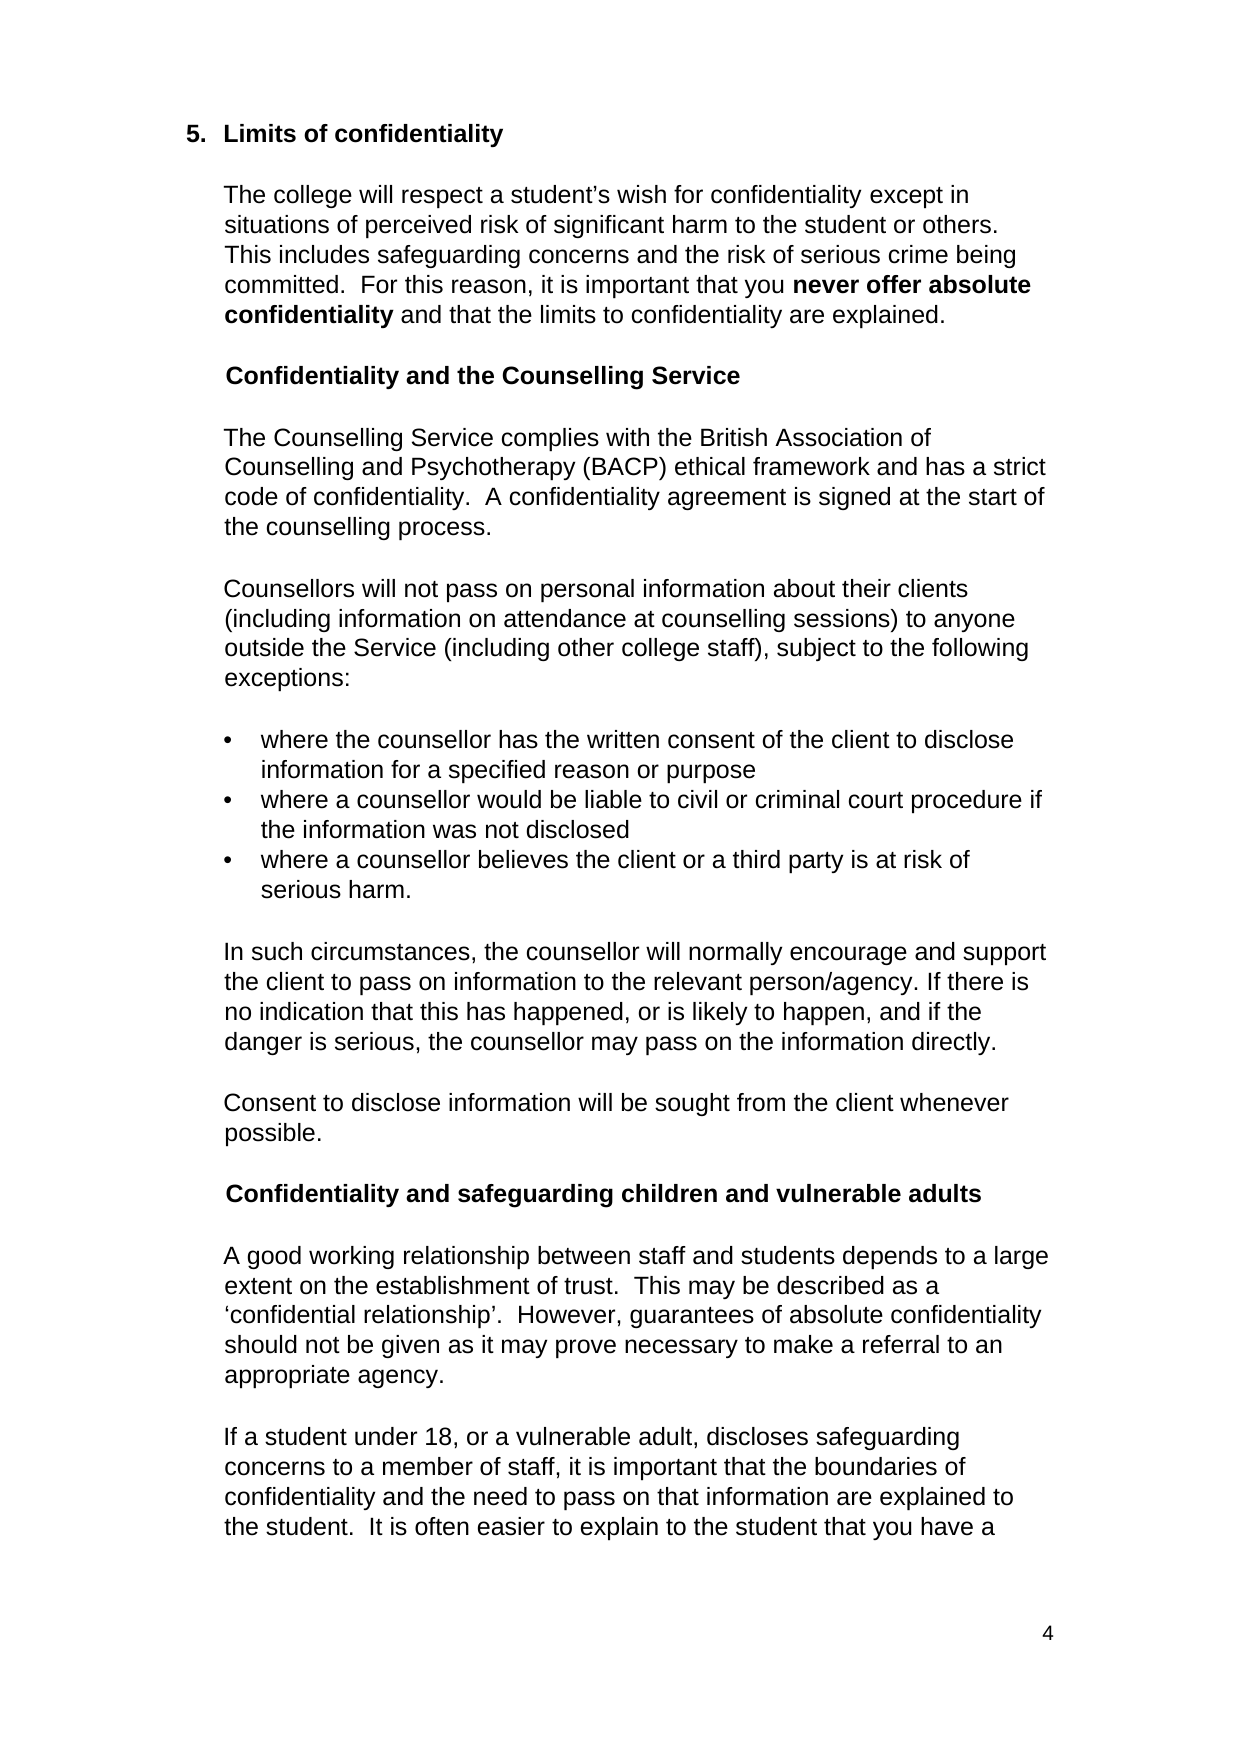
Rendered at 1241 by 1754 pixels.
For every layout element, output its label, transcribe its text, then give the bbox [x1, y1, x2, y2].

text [223, 1422, 1052, 1540]
list where the counsellor has the written consent of the client to disclose information for a specified reason or purpose [223, 725, 1052, 783]
text Consent to disclose information will be sought from the client whenever possible. [223, 1088, 1052, 1147]
text In such circumstances, the counsellor will normally encourage and support the client to pass on information to the relevant person/agency. If there is no indication that this has happened, or is likely to happen, and if the danger is serious, the counsellor may pass on the information directly. [223, 937, 1052, 1055]
text A good working relationship between staff and students depends to a large extent on the establishment of trust. This may be described as a ‘confidential relationship’. However, guarantees of absolute confidentiality should not be given as it may prove necessary to make a referral to an appropriate agency. [223, 1241, 1052, 1389]
text Counsellors will not pass on personal information about their clients (including information on attendance at counselling sessions) to anyone outside the Service (including other college staff), subject to the following exceptions: [223, 574, 1052, 692]
subtitle Limits of confidentiality [186, 118, 1039, 147]
list where a counsellor believes the client or a third party is at risk of serious harm. [223, 845, 1052, 904]
subtitle Confidentiality and the Counselling Service [225, 361, 1039, 390]
text The Counselling Service complies with the British Association of Counselling and Psychotherapy (BACP) ethical framework and has a strict code of confidentiality. A confidentiality agreement is signed at the start of the counselling process. [223, 422, 1052, 541]
list where a counsellor would be liable to civil or criminal court procedure if the information was not disclosed [223, 785, 1052, 844]
subtitle Confidentiality and safeguarding children and vulnerable adults [225, 1179, 1039, 1208]
text The college will respect a student’s wish for confidentiality except in situations of perceived risk of significant harm to the student or others. This includes safeguarding concerns and the risk of serious crime being committed. For this reason, it is important that you never offer absolute confidentiality and that the limits to confidentiality are explained. [223, 180, 1052, 328]
